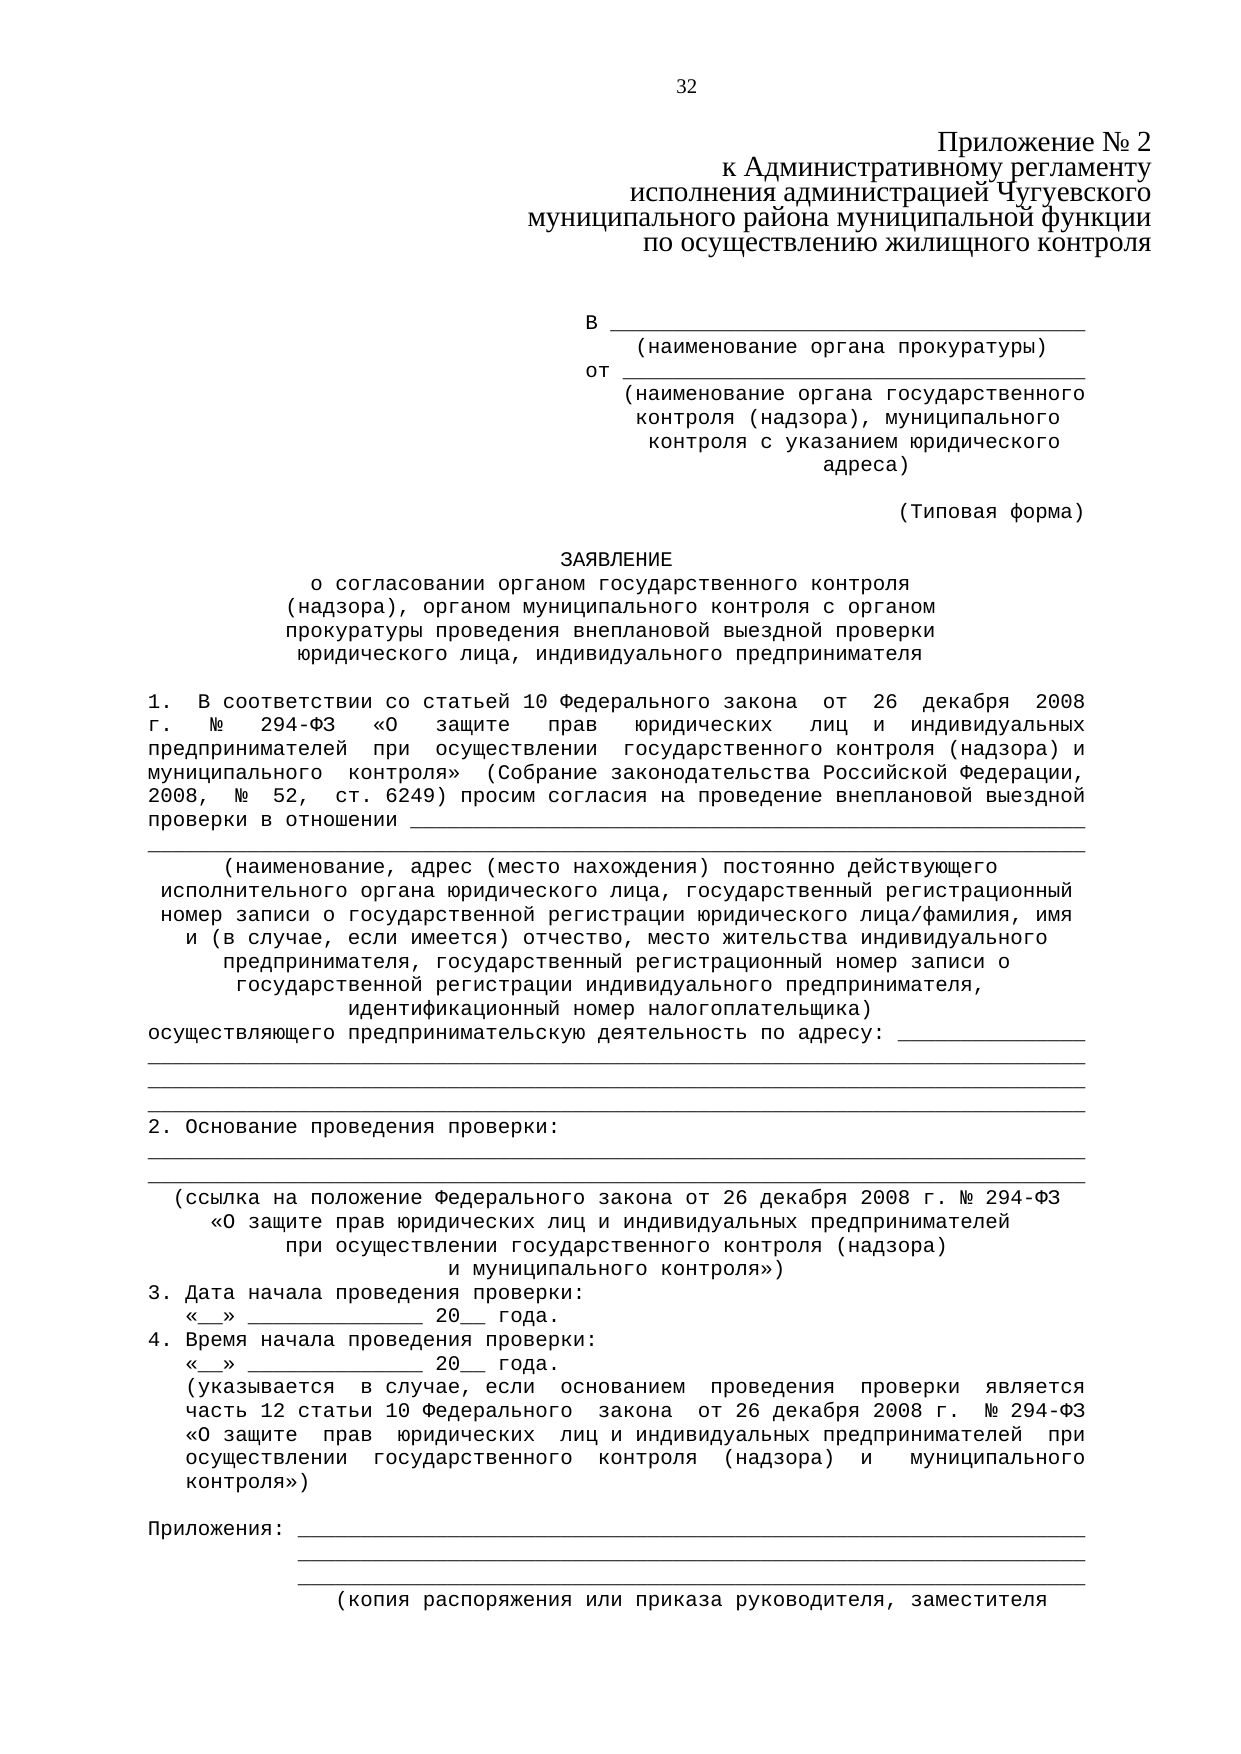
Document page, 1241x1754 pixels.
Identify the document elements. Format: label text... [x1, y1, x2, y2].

text часть 12 статьи 10 Федерального закона от 26 декабря 2008 г. № 294-ФЗ [148, 1400, 1152, 1424]
text (надзора), органом муниципального контроля с органом [148, 596, 1152, 620]
text юридического лица, индивидуального предпринимателя [148, 643, 1152, 667]
text при осуществлении государственного контроля (надзора) [148, 1234, 1152, 1258]
text (наименование органа государственного [148, 383, 1152, 407]
text номер записи о государственной регистрации юридического лица/фамилия, имя [148, 903, 1152, 927]
text «__» ______________ 20__ года. [148, 1306, 1152, 1329]
text ___________________________________________________________________________ [148, 1164, 1152, 1187]
text (Типовая форма) [148, 502, 1152, 525]
text ___________________________________________________________________________ [148, 1093, 1152, 1116]
text _______________________________________________________________ [148, 1542, 1152, 1566]
text (наименование, адрес (место нахождения) постоянно действующего [148, 856, 1152, 880]
text (указывается в случае, если основанием проведения проверки является [148, 1376, 1152, 1400]
text (ссылка на положение Федерального закона от 26 декабря 2008 г. № 294-ФЗ [148, 1187, 1152, 1211]
text предпринимателя, государственный регистрационный номер записи о [148, 951, 1152, 974]
text 3. Дата начала проведения проверки: [148, 1282, 1152, 1306]
text «О защите прав юридических лиц и индивидуальных предпринимателей при [148, 1424, 1152, 1447]
text от _____________________________________ [148, 360, 1152, 383]
text «__» ______________ 20__ года. [148, 1353, 1152, 1376]
text осуществляющего предпринимательскую деятельность по адресу: _______________ [148, 1022, 1152, 1045]
text (наименование органа прокуратуры) [148, 336, 1152, 360]
text г. № 294-ФЗ «О защите прав юридических лиц и индивидуальных [148, 714, 1152, 738]
text «О защите прав юридических лиц и индивидуальных предпринимателей [148, 1211, 1152, 1234]
text осуществлении государственного контроля (надзора) и муниципального [148, 1447, 1152, 1471]
text ___________________________________________________________________________ [148, 1045, 1152, 1069]
text предпринимателей при осуществлении государственного контроля (надзора) и [148, 738, 1152, 762]
text 4. Время начала проведения проверки: [148, 1329, 1152, 1353]
text контроля») [148, 1471, 1152, 1495]
text муниципального района муниципальной функции [148, 206, 1049, 231]
text к Административному регламенту [148, 156, 1152, 181]
text Приложения: _______________________________________________________________ [148, 1518, 1152, 1542]
text 2008, № 52, ст. 6249) просим согласия на проведение внеплановой выездной [148, 785, 1152, 809]
text ___________________________________________________________________________ [148, 1140, 1152, 1164]
text ___________________________________________________________________________ [148, 833, 1152, 856]
text 2. Основание проведения проверки: [148, 1116, 1152, 1140]
text 1. В соответствии со статьей 10 Федерального закона от 26 декабря 2008 [148, 691, 1152, 714]
text о согласовании органом государственного контроля [148, 572, 1152, 596]
text _______________________________________________________________ [148, 1566, 1152, 1589]
text государственной регистрации индивидуального предпринимателя, [148, 974, 1152, 998]
text контроля (надзора), муниципального [148, 407, 1152, 431]
text по осуществлению жилищного контроля [148, 231, 1152, 256]
text и муниципального контроля») [148, 1258, 1152, 1282]
text (копия распоряжения или приказа руководителя, заместителя [148, 1589, 1152, 1613]
text ЗАЯВЛЕНИЕ [148, 549, 1152, 572]
text и (в случае, если имеется) отчество, место жительства индивидуального [148, 927, 1152, 951]
text адреса) [148, 454, 1152, 478]
text Приложение № 2 [148, 131, 1152, 156]
text исполнения администрацией Чугуевского [148, 181, 1152, 206]
text муниципального контроля» (Собрание законодательства Российской Федерации, [148, 762, 1152, 785]
text прокуратуры проведения внеплановой выездной проверки [148, 620, 1152, 643]
text ___________________________________________________________________________ [148, 1069, 1152, 1093]
text исполнительного органа юридического лица, государственный регистрационный [148, 880, 1152, 903]
text идентификационный номер налогоплательщика) [148, 998, 1152, 1022]
text В ______________________________________ [148, 312, 1152, 336]
text проверки в отношении ______________________________________________________ [148, 809, 1152, 833]
text контроля с указанием юридического [148, 431, 1152, 454]
